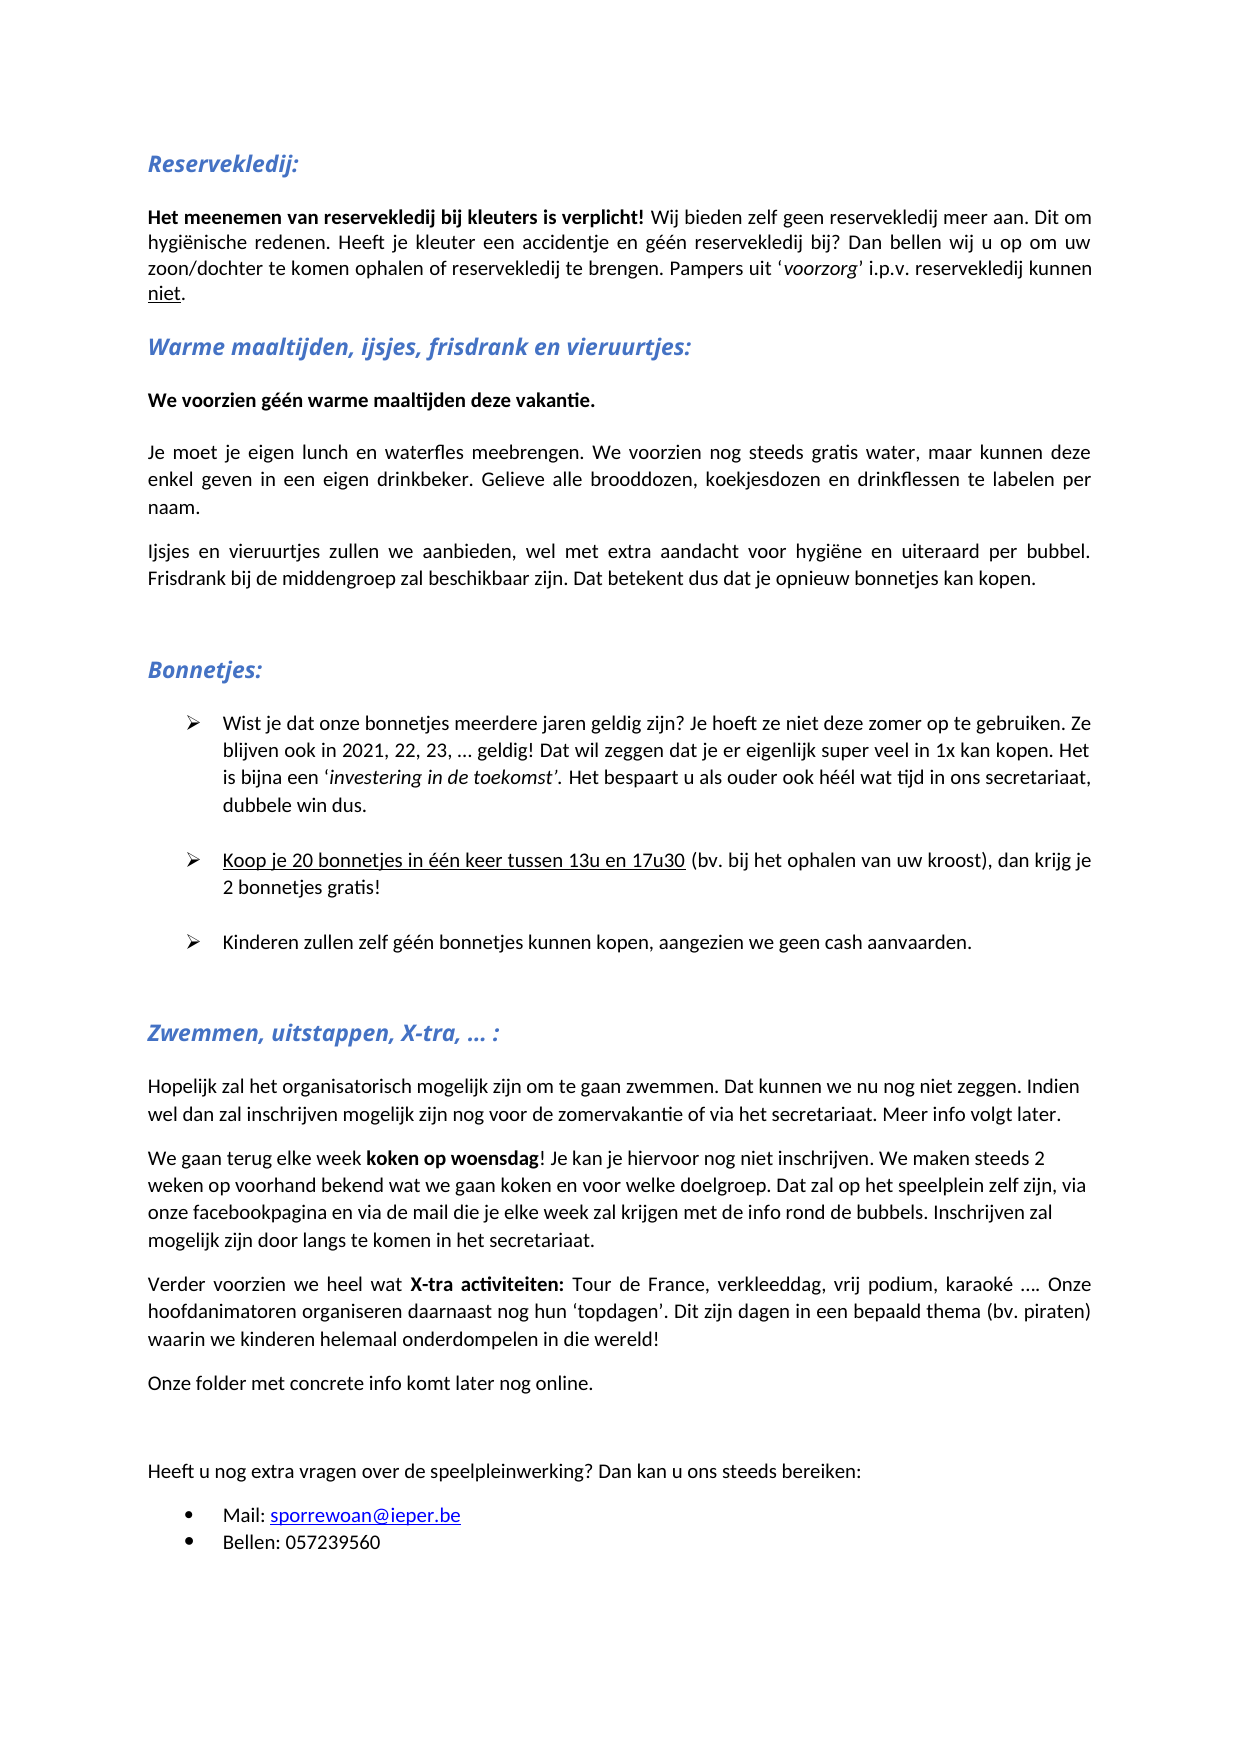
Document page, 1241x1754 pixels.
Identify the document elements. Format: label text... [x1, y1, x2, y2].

subtitle Reservekledij: [148, 148, 1093, 179]
text We voorzien géén warme maaltijden deze vakantie. [148, 387, 1093, 412]
text Hopelijk zal het organisatorisch mogelijk zijn om te gaan zwemmen. Dat kunnen we nu nog niet zeggen. Indien wel dan zal inschrijven mogelijk zijn nog voor de zomervakantie of via het secretariaat. Meer info volgt later. [148, 1073, 1093, 1126]
subtitle Warme maaltijden, ijsjes, frisdrank en vieruurtjes: [148, 331, 1093, 362]
text We gaan terug elke week koken op woensdag! Je kan je hiervoor nog niet inschrijven. We maken steeds 2 weken op voorhand bekend wat we gaan koken en voor welke doelgroep. Dat zal op het speelplein zelf zijn, via onze facebookpagina en via de mail die je elke week zal krijgen met de info rond de bubbels. Inschrijven zal mogelijk zijn door langs te komen in het secretariaat. [148, 1145, 1093, 1252]
list Koop je 20 bonnetjes in één keer tussen 13u en 17u30 (bv. bij het ophalen van uw kroost), dan krijg je 2 bonnetjes gratis! [185, 847, 1093, 899]
list Wist je dat onze bonnetjes meerdere jaren geldig zijn? Je hoeft ze niet deze zomer op te gebruiken. Ze blijven ook in 2021, 22, 23, … geldig! Dat wil zeggen dat je er eigenlijk super veel in 1x kan kopen. Het is bijna een ‘investering in de toekomst’. Het bespaart u als ouder ook héél wat tijd in ons secretariaat, dubbele win dus. [185, 710, 1093, 817]
text Verder voorzien we heel wat X-tra activiteiten: Tour de France, verkleeddag, vrij podium, karaoké …. Onze hoofdanimatoren organiseren daarnaast nog hun ‘topdagen’. Dit zijn dagen in een bepaald thema (bv. piraten) waarin we kinderen helemaal onderdompelen in die wereld! [148, 1271, 1093, 1351]
list Bellen: 057239560 [185, 1529, 1093, 1555]
list Mail: sporrewoan@ieper.be [185, 1502, 1093, 1527]
subtitle Zwemmen, uitstappen, X-tra, … : [148, 1017, 1093, 1048]
text Onze folder met concrete info komt later nog online. [148, 1370, 1093, 1395]
text Je moet je eigen lunch en waterfles meebrengen. We voorzien nog steeds gratis water, maar kunnen deze enkel geven in een eigen drinkbeker. Gelieve alle brooddozen, koekjesdozen en drinkflessen te labelen per naam. [148, 439, 1093, 519]
text Ijsjes en vieruurtjes zullen we aanbieden, wel met extra aandacht voor hygiëne en uiteraard per bubbel. Frisdrank bij de middengroep zal beschikbaar zijn. Dat betekent dus dat je opnieuw bonnetjes kan kopen. [148, 538, 1093, 591]
subtitle Bonnetjes: [148, 653, 1093, 685]
text Het meenemen van reservekledij bij kleuters is verplicht! Wij bieden zelf geen reservekledij meer aan. Dit om hygiënische redenen. Heeft je kleuter een accidentje en géén reservekledij bij? Dan bellen wij u op om uw zoon/dochter te komen ophalen of reservekledij te brengen. Pampers uit ‘voorzorg’ i.p.v. reservekledij kunnen niet. [148, 204, 1093, 306]
text Heeft u nog extra vragen over de speelpleinwerking? Dan kan u ons steeds bereiken: [148, 1458, 1093, 1483]
list Kinderen zullen zelf géén bonnetjes kunnen kopen, aangezien we geen cash aanvaarden. [185, 929, 1093, 954]
